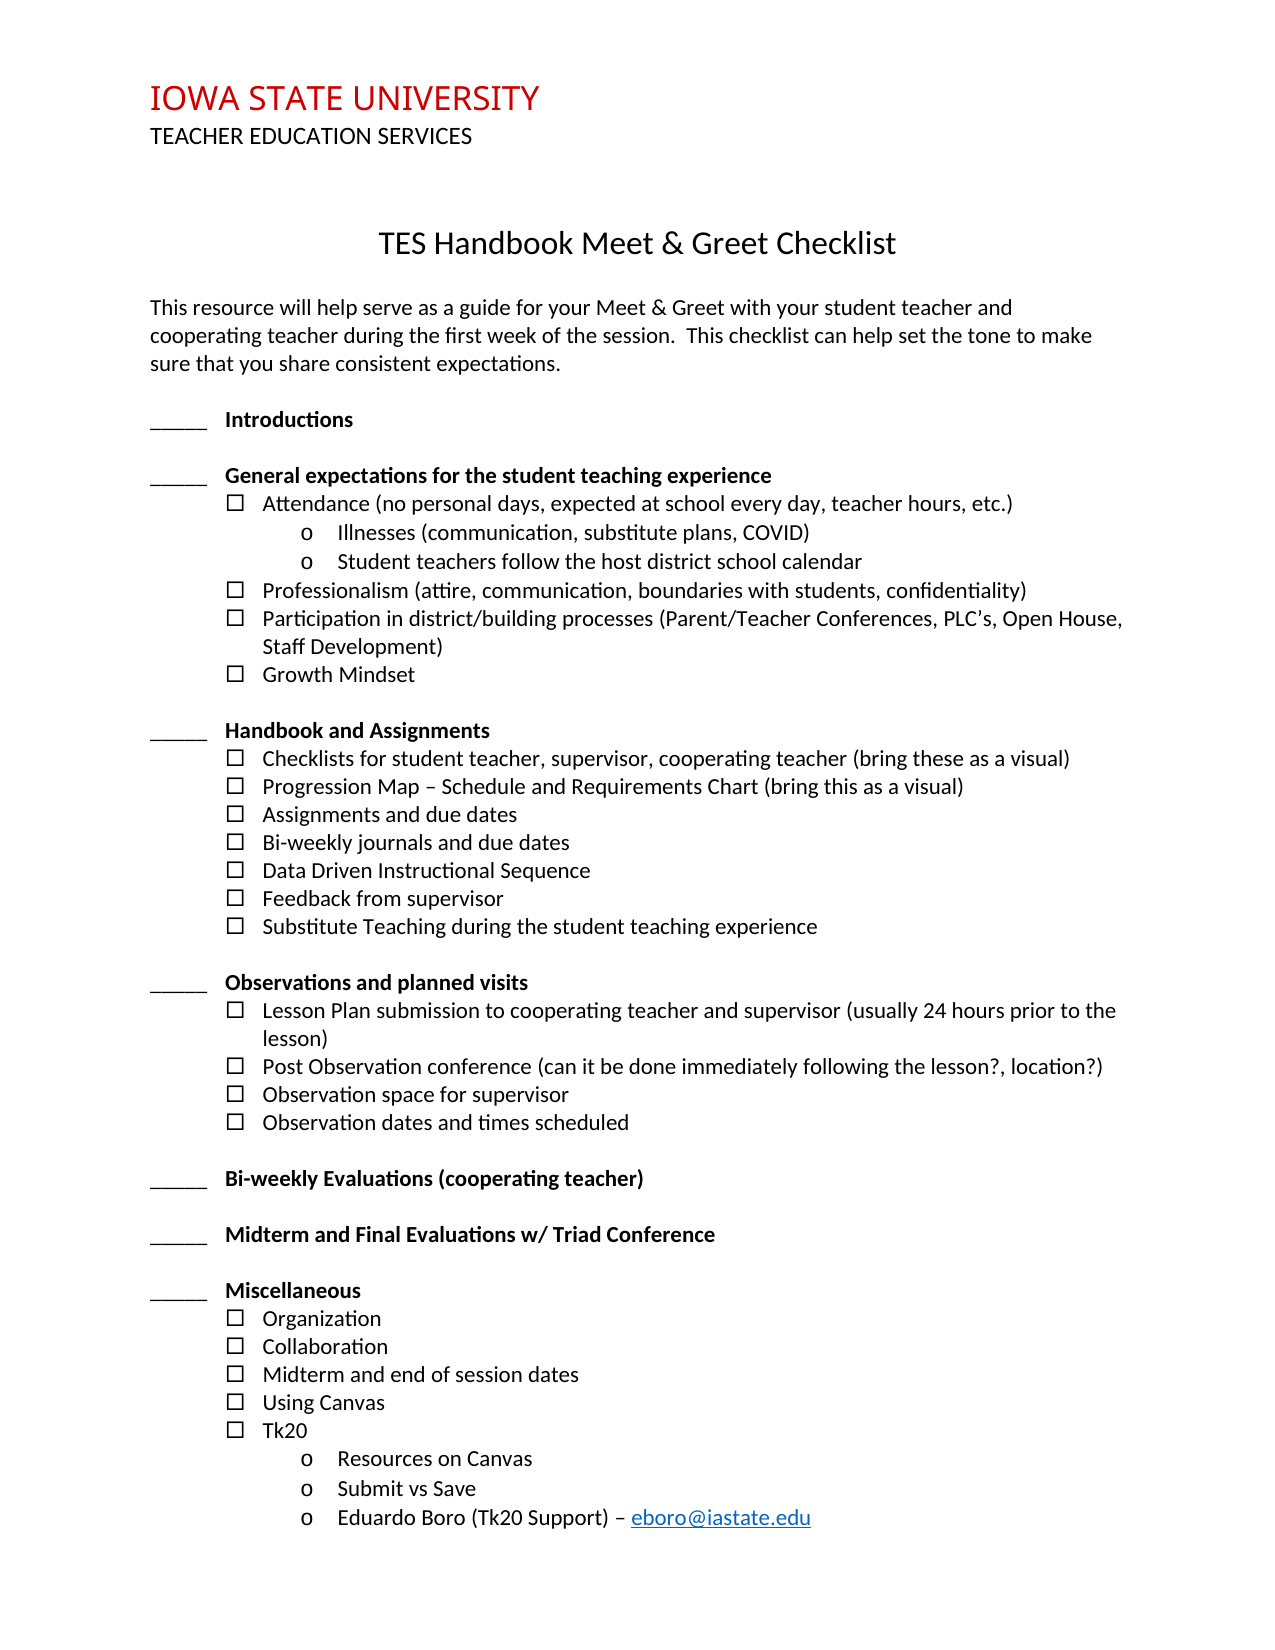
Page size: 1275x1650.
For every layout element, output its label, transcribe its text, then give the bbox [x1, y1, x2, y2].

list Data Driven Instructional Sequence [225, 856, 1125, 884]
list Progression Map – Schedule and Requirements Chart (bring this as a visual) [225, 772, 1125, 800]
list Organization [225, 1304, 1125, 1332]
list Substitute Teaching during the student teaching experience [225, 912, 1125, 940]
text _____ Observations and planned visits [150, 968, 1125, 996]
text _____ Midterm and Final Evaluations w/ Triad Conference [150, 1220, 1125, 1248]
text TES Handbook Meet & Greet Checklist [150, 222, 1125, 263]
list Checklists for student teacher, supervisor, cooperating teacher (bring these as a visual) [225, 744, 1125, 772]
text _____ Handbook and Assignments [150, 716, 1125, 744]
list Post Observation conference (can it be done immediately following the lesson?, location?) [225, 1052, 1125, 1080]
text _____ Introductions [150, 406, 1125, 433]
text IOWA STATE UNIVERSITY [150, 75, 1125, 120]
list Using Canvas [225, 1388, 1125, 1417]
list Submit vs Save [300, 1474, 1125, 1503]
text _____ Bi-weekly Evaluations (cooperating teacher) [150, 1164, 1125, 1192]
text _____ Miscellaneous [150, 1276, 1125, 1304]
list Participation in district/building processes (Parent/Teacher Conferences, PLC’s, Open House, Staff Development) [225, 604, 1125, 660]
list Professionalism (attire, communication, boundaries with students, confidentiality) [225, 576, 1125, 604]
list Midterm and end of session dates [225, 1361, 1125, 1388]
list Growth Mindset [225, 660, 1125, 688]
list Observation dates and times scheduled [225, 1108, 1125, 1136]
list Feedback from supervisor [225, 884, 1125, 912]
list Observation space for supervisor [225, 1080, 1125, 1108]
list Bi-weekly journals and due dates [225, 828, 1125, 856]
text This resource will help serve as a guide for your Meet & Greet with your student teacher and cooperating teacher during the first week of the session. This checklist can help set the tone to make sure that you share consistent expectations. [150, 293, 1125, 377]
list Attendance (no personal days, expected at school every day, teacher hours, etc.) [225, 489, 1125, 518]
list Illnesses (communication, substitute plans, COVID) [300, 518, 1125, 547]
list Collaboration [225, 1332, 1125, 1361]
list Student teachers follow the host district school calendar [300, 547, 1125, 576]
list Tk20 [225, 1417, 1125, 1444]
list Resources on Canvas [300, 1444, 1125, 1474]
text TEACHER EDUCATION SERVICES [150, 120, 1125, 151]
list Eduardo Boro (Tk20 Support) – eboro@iastate.edu [300, 1503, 1125, 1532]
list Assignments and due dates [225, 800, 1125, 828]
text _____ General expectations for the student teaching experience [150, 462, 1125, 489]
list Lesson Plan submission to cooperating teacher and supervisor (usually 24 hours prior to the lesson) [225, 996, 1125, 1052]
